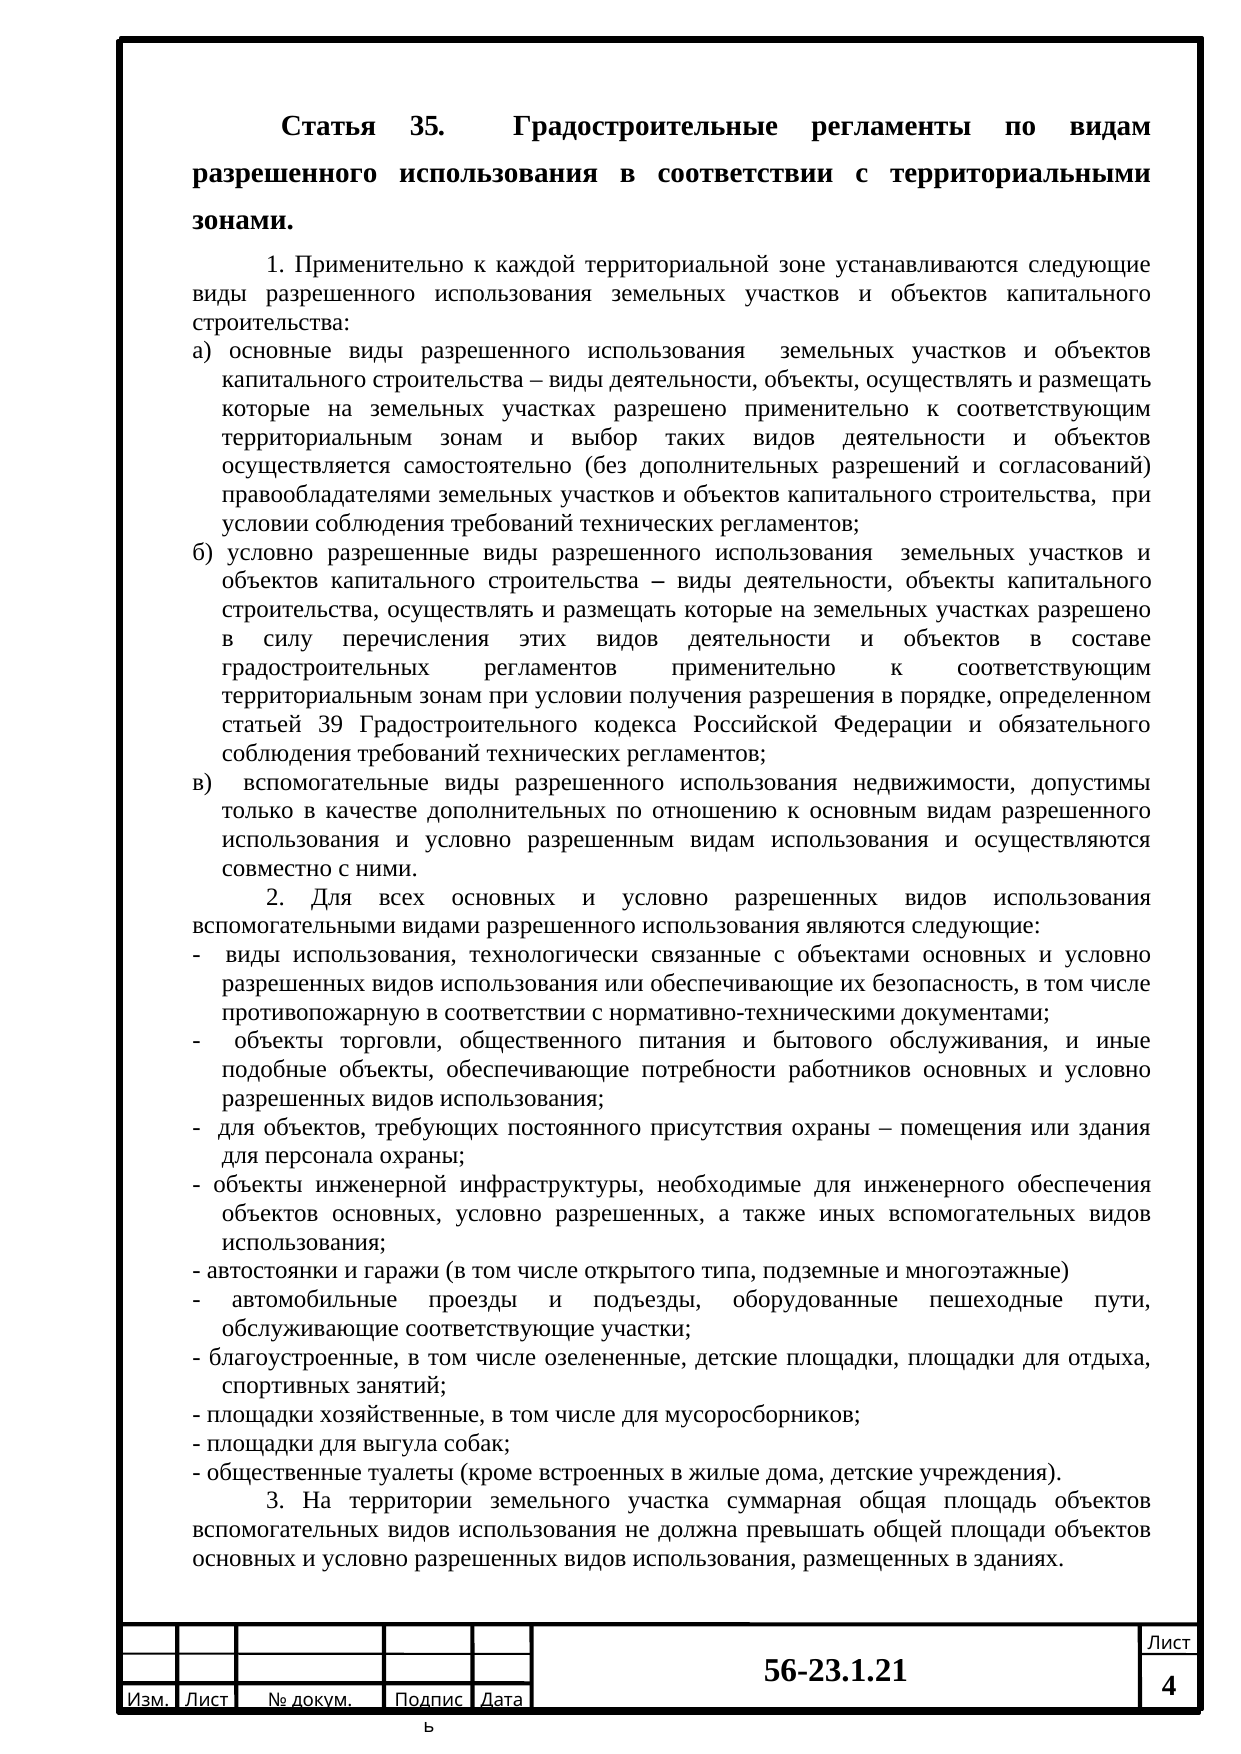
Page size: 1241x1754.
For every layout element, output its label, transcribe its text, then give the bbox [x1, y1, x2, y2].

text - общественные туалеты (кроме встроенных в жилые дома, детские учреждения). [192, 1457, 1152, 1485]
text - объекты инженерной инфраструктуры, необходимые для инженерного обеспечения объектов основных, условно разрешенных, а также иных вспомогательных видов использования; [192, 1169, 1152, 1255]
text - площадки для выгула собак; [192, 1428, 1152, 1457]
text б) условно разрешенные виды разрешенного использования земельных участков и объектов капитального строительства – виды деятельности, объекты капитального строительства, осуществлять и размещать которые на земельных участках разрешено в силу перечисления этих видов деятельности и объектов в составе градостроительных регламентов применительно к соответствующим территориальным зонам при условии получения разрешения в порядке, определенном статьей 39 Градостроительного кодекса Российской Федерации и обязательного соблюдения требований технических регламентов; [192, 537, 1152, 767]
text - благоустроенные, в том числе озелененные, детские площадки, площадки для отдыха, спортивных занятий; [192, 1342, 1152, 1399]
subtitle Статья 35. Градостроительные регламенты по видам разрешенного использования в соответствии с территориальными зонами. [192, 108, 1152, 236]
text в) вспомогательные виды разрешенного использования недвижимости, допустимы только в качестве дополнительных по отношению к основным видам разрешенного использования и условно разрешенным видам использования и осуществляются совместно с ними. [192, 767, 1152, 882]
text - для объектов, требующих постоянного присутствия охраны – помещения или здания для персонала охраны; [192, 1112, 1152, 1169]
text 2. Для всех основных и условно разрешенных видов использования вспомогательными видами разрешенного использования являются следующие: [192, 882, 1152, 939]
text - площадки хозяйственные, в том числе для мусоросборников; [192, 1399, 1152, 1428]
text 3. На территории земельного участка суммарная общая площадь объектов вспомогательных видов использования не должна превышать общей площади объектов основных и условно разрешенных видов использования, размещенных в зданиях. [192, 1485, 1152, 1572]
text - объекты торговли, общественного питания и бытового обслуживания, и иные подобные объекты, обеспечивающие потребности работников основных и условно разрешенных видов использования; [192, 1025, 1152, 1112]
text - автостоянки и гаражи (в том числе открытого типа, подземные и многоэтажные) [192, 1255, 1152, 1284]
text а) основные виды разрешенного использования земельных участков и объектов капитального строительства – виды деятельности, объекты, осуществлять и размещать которые на земельных участках разрешено применительно к соответствующим территориальным зонам и выбор таких видов деятельности и объектов осуществляется самостоятельно (без дополнительных разрешений и согласований) правообладателями земельных участков и объектов капитального строительства, при условии соблюдения требований технических регламентов; [192, 335, 1152, 537]
text - автомобильные проезды и подъезды, оборудованные пешеходные пути, обслуживающие соответствующие участки; [192, 1284, 1152, 1342]
text - виды использования, технологически связанные с объектами основных и условно разрешенных видов использования или обеспечивающие их безопасность, в том числе противопожарную в соответствии с нормативно-техническими документами; [192, 939, 1152, 1025]
text 1. Применительно к каждой территориальной зоне устанавливаются следующие виды разрешенного использования земельных участков и объектов капитального строительства: [192, 249, 1152, 335]
